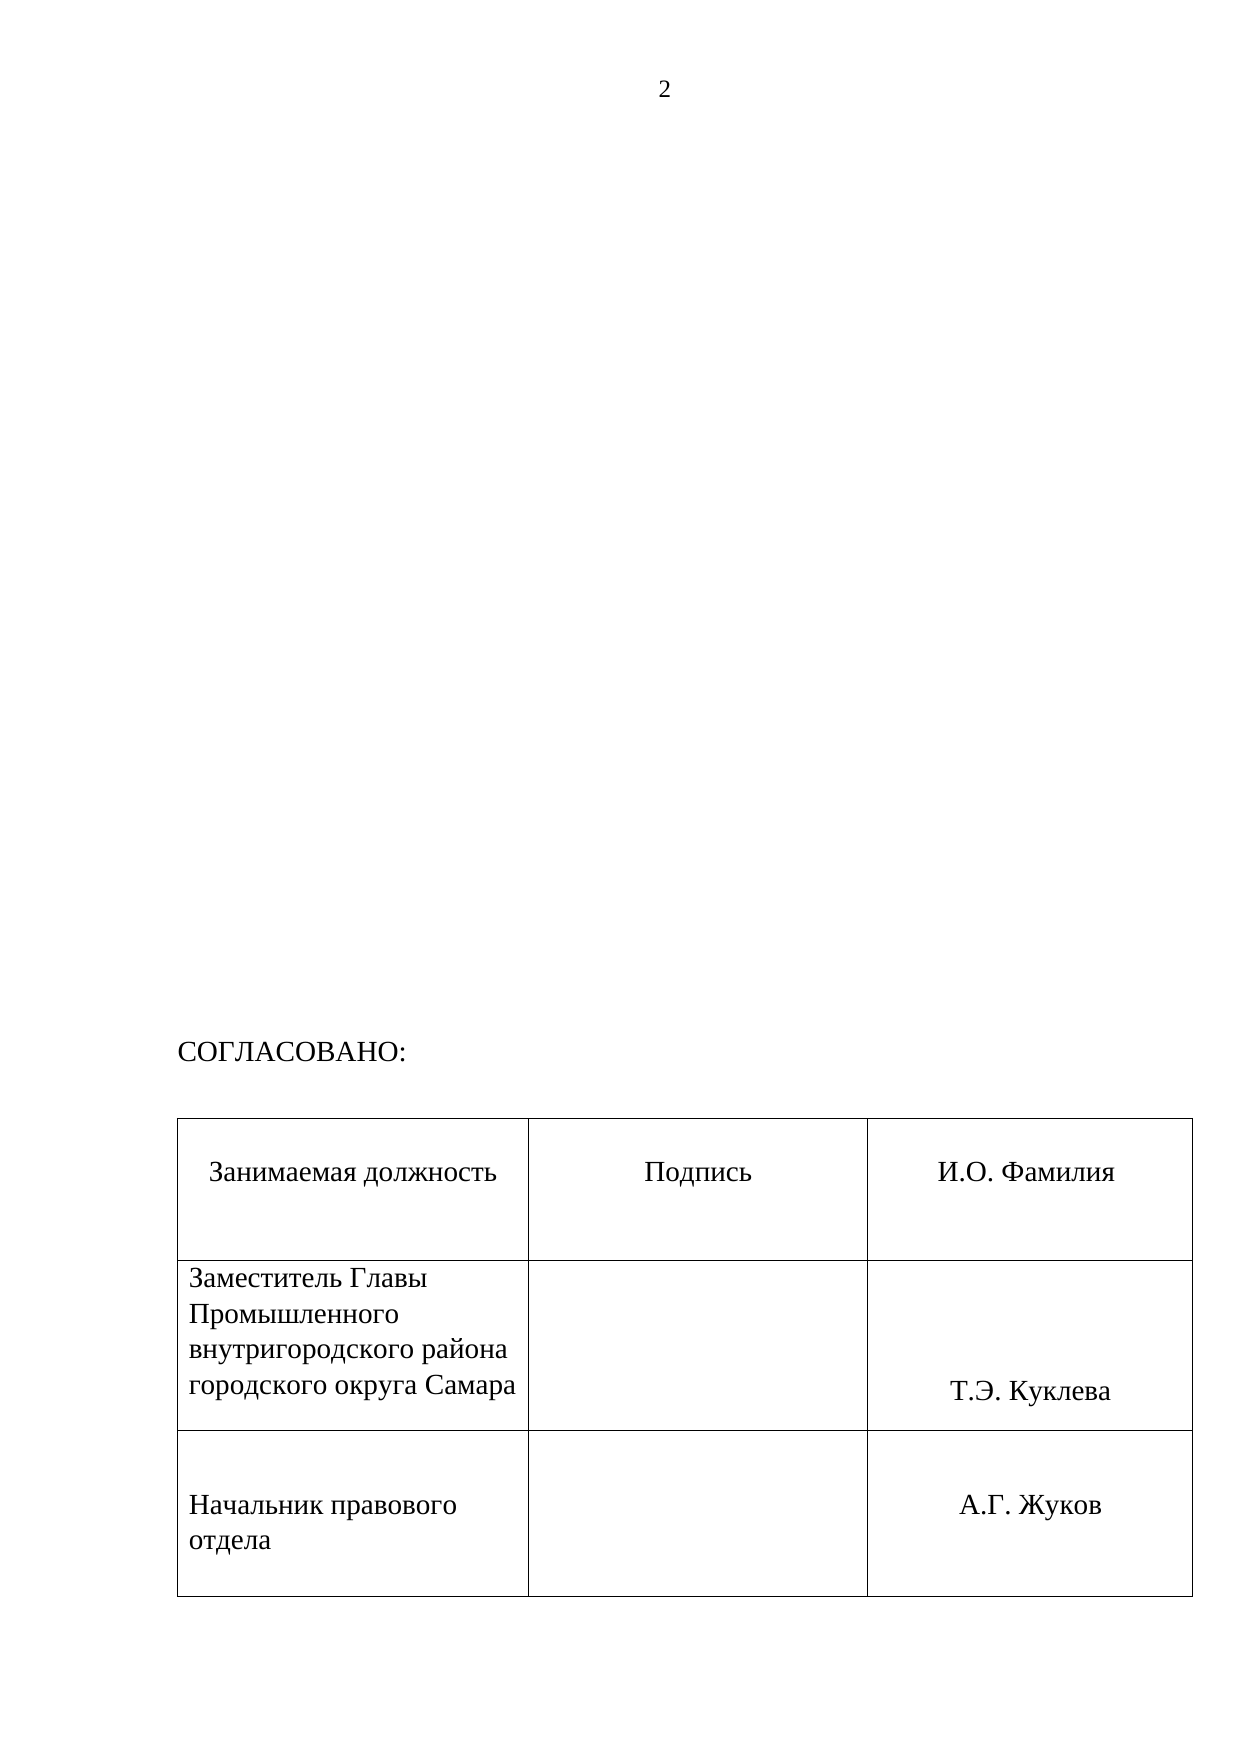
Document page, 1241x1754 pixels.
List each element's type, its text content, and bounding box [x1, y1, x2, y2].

table_header Подпись [529, 1119, 867, 1259]
table_cell Начальник правового отдела [178, 1431, 528, 1596]
table_header Занимаемая должность [178, 1119, 528, 1259]
table_cell А.Г. Жуков [868, 1431, 1192, 1596]
table_cell Т.Э. Куклева [868, 1261, 1192, 1429]
table_cell Заместитель Главы Промышленного внутригородского района городского округа Самара [178, 1261, 528, 1429]
table_header И.О. Фамилия [868, 1119, 1192, 1259]
table_cell [529, 1261, 867, 1429]
table_cell [529, 1431, 867, 1596]
text СОГЛАСОВАНО: [177, 1034, 1152, 1068]
